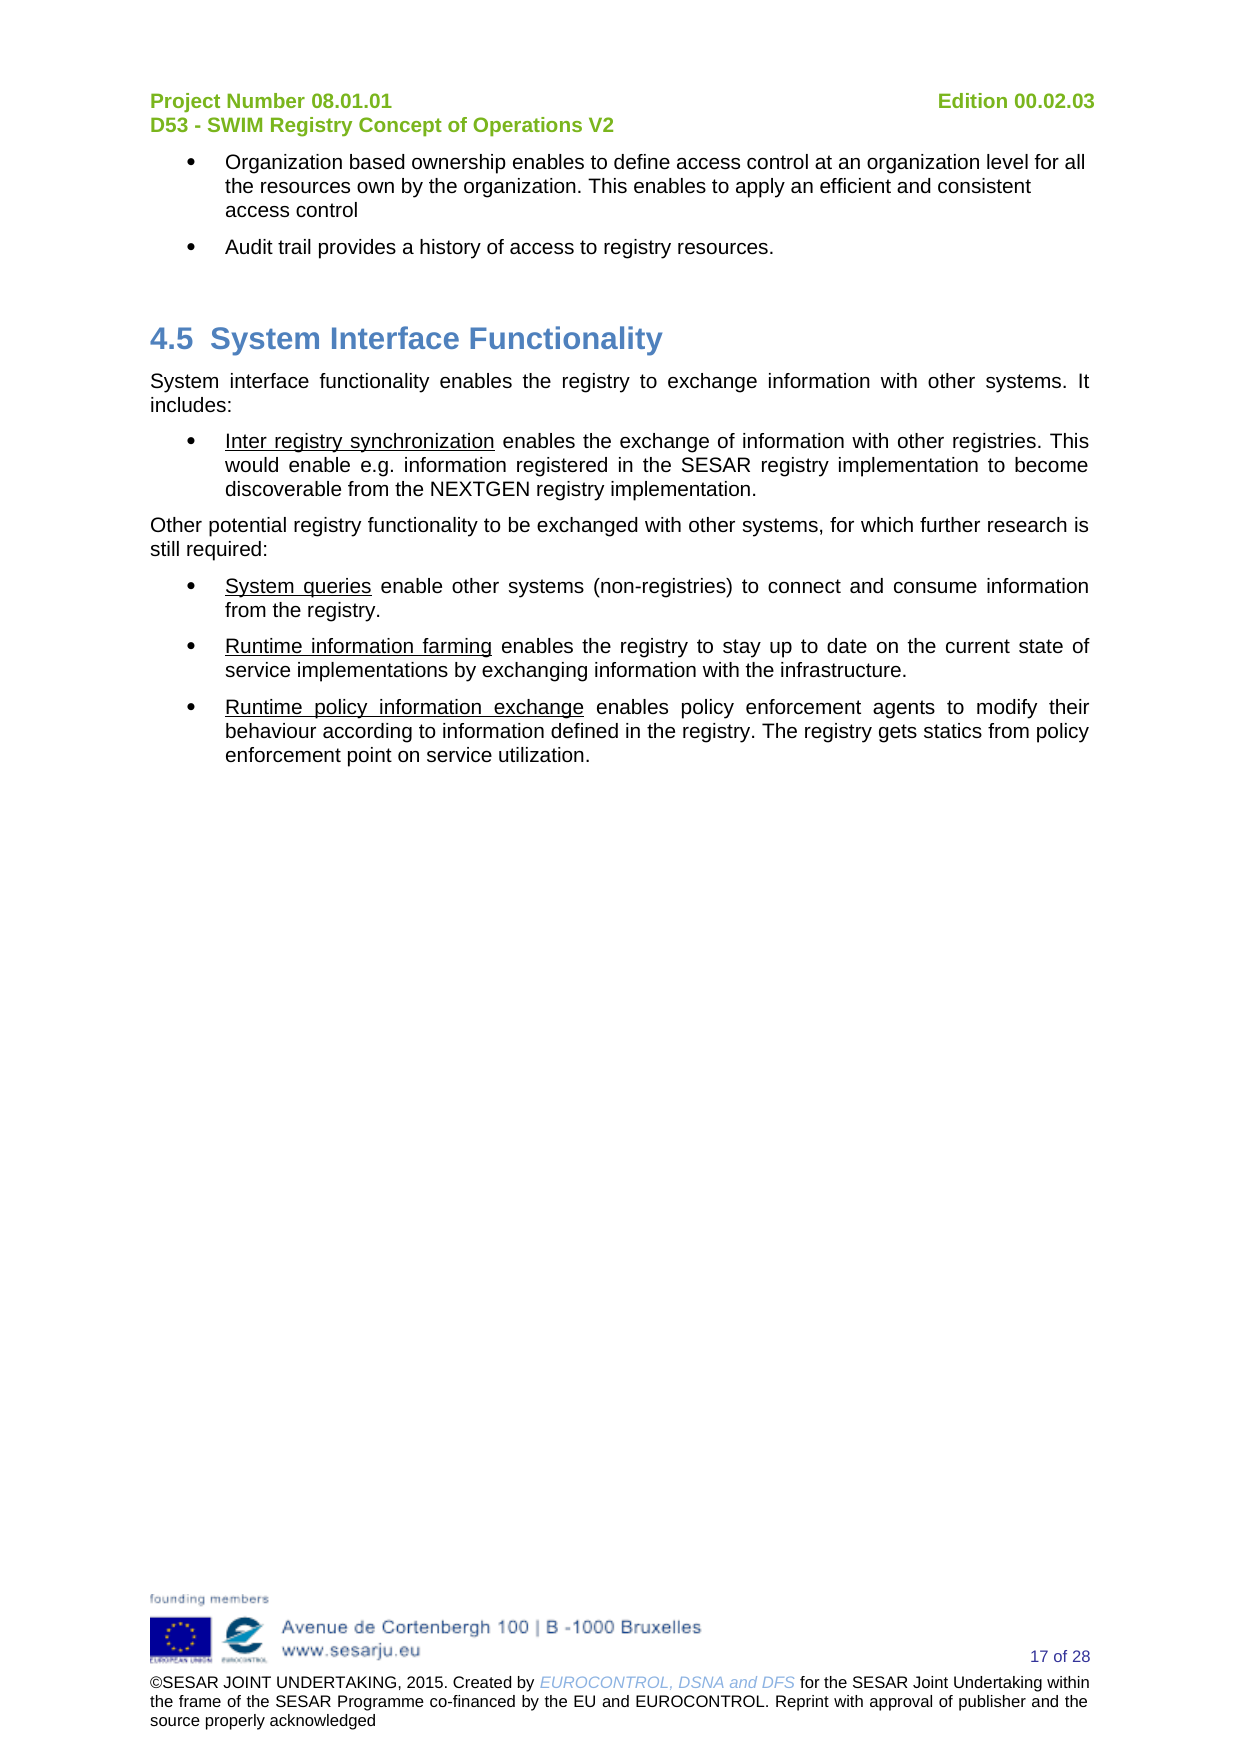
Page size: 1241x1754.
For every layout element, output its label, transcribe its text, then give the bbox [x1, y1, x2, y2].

list Runtime information farming enables the registry to stay up to date on the current state of service implementations by exchanging information with the infrastructure. [187, 634, 1090, 682]
list Audit trail provides a history of access to registry resources. [187, 234, 1090, 258]
picture [150, 1594, 705, 1667]
list Organization based ownership enables to define access control at an organization level for all the resources own by the organization. This enables to apply an efficient and consistent access control [187, 150, 1090, 222]
list Runtime policy information exchange enables policy enforcement agents to modify their behaviour according to information defined in the registry. The registry gets statics from policy enforcement point on service utilization. [187, 695, 1090, 767]
text Other potential registry functionality to be exchanged with other systems, for which further research is still required: [150, 513, 1090, 561]
list Inter registry synchronization enables the exchange of information with other registries. This would enable e.g. information registered in the SESAR registry implementation to become discoverable from the NEXTGEN registry implementation. [187, 429, 1090, 501]
list System queries enable other systems (non-registries) to connect and consume information from the registry. [187, 574, 1090, 622]
subtitle System Interface Functionality [150, 320, 1090, 356]
text System interface functionality enables the registry to exchange information with other systems. It includes: [150, 368, 1090, 416]
